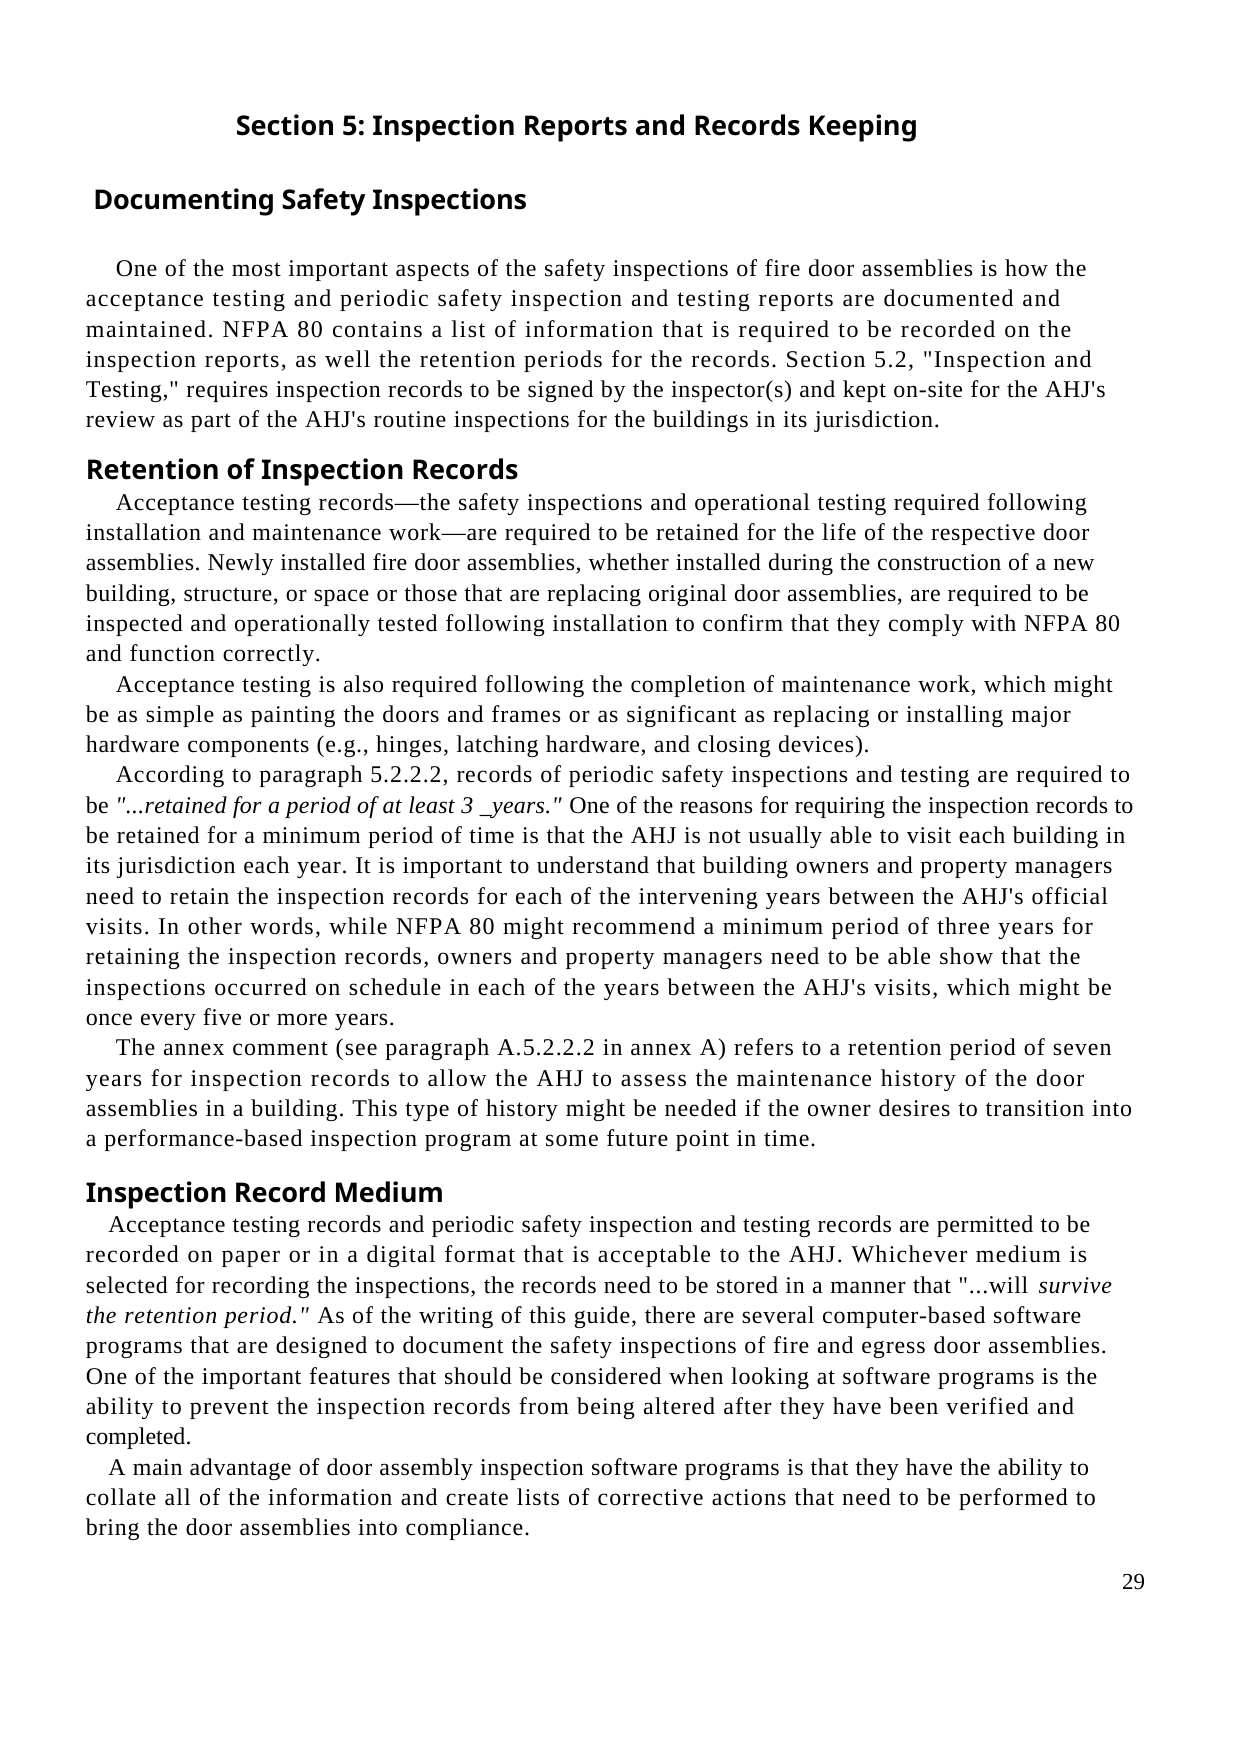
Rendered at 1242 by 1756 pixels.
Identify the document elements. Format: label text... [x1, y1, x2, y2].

text The annex comment (see paragraph A.5.2.2.2 in annex A) refers to a retention period of seven years for inspection records to allow the AHJ to assess the maintenance history of the door assemblies in a building. This type of history might be needed if the owner desires to transition into a performance-based inspection program at some future point in time. [86, 1033, 1151, 1152]
text Retention of Inspection Records [86, 451, 1151, 488]
text A main advantage of door assembly inspection software programs is that they have the ability to collate all of the information and create lists of corrective actions that need to be performed to bring the door assemblies into compliance. [86, 1453, 1136, 1541]
text Acceptance testing records and periodic safety inspection and testing records are permitted to be recorded on paper or in a digital format that is acceptable to the AHJ. Whichever medium is selected for recording the inspections, the records need to be stored in a manner that "...will survive the retention period." As of the writing of this guide, there are several computer-based software programs that are designed to document the safety inspections of fire and egress door assemblies. One of the important features that should be considered when looking at software programs is the ability to prevent the inspection records from being altered after they have been verified and completed. [86, 1210, 1143, 1450]
text Section 5: Inspection Reports and Records Keeping Documenting Safety Inspections [93, 106, 1016, 217]
text Acceptance testing records—the safety inspections and operational testing required following installation and maintenance work—are required to be retained for the life of the respective door assemblies. Newly installed fire door assemblies, whether installed during the construction of a new building, structure, or space or those that are replacing original door assemblies, are required to be inspected and operationally tested following installation to confirm that they comply with NFPA 80 and function correctly. [86, 488, 1151, 667]
text One of the most important aspects of the safety inspections of fire door assemblies is how the acceptance testing and periodic safety inspection and testing reports are documented and maintained. NFPA 80 contains a list of information that is required to be recorded on the inspection reports, as well the retention periods for the records. Section 5.2, "Inspection and Testing," requires inspection records to be signed by the inspector(s) and kept on-site for the AHJ's review as part of the AHJ's routine inspections for the buildings in its jurisdiction. [86, 254, 1151, 433]
text Inspection Record Medium [86, 1173, 1151, 1210]
text According to paragraph 5.2.2.2, records of periodic safety inspections and testing are required to be "...retained for a period of at least 3 _years." One of the reasons for requiring the inspection records to be retained for a minimum period of time is that the AHJ is not usually able to visit each building in its jurisdiction each year. It is important to understand that building owners and property managers need to retain the inspection records for each of the intervening years between the AHJ's official visits. In other words, while NFPA 80 might recommend a minimum period of three years for retaining the inspection records, owners and property managers need to be able show that the inspections occurred on schedule in each of the years between the AHJ's visits, which might be once every five or more years. [86, 761, 1151, 1031]
text Acceptance testing is also required following the completion of maintenance work, which might be as simple as painting the doors and frames or as significant as replacing or installing major hardware components (e.g., hinges, latching hardware, and closing devices). [86, 669, 1136, 758]
